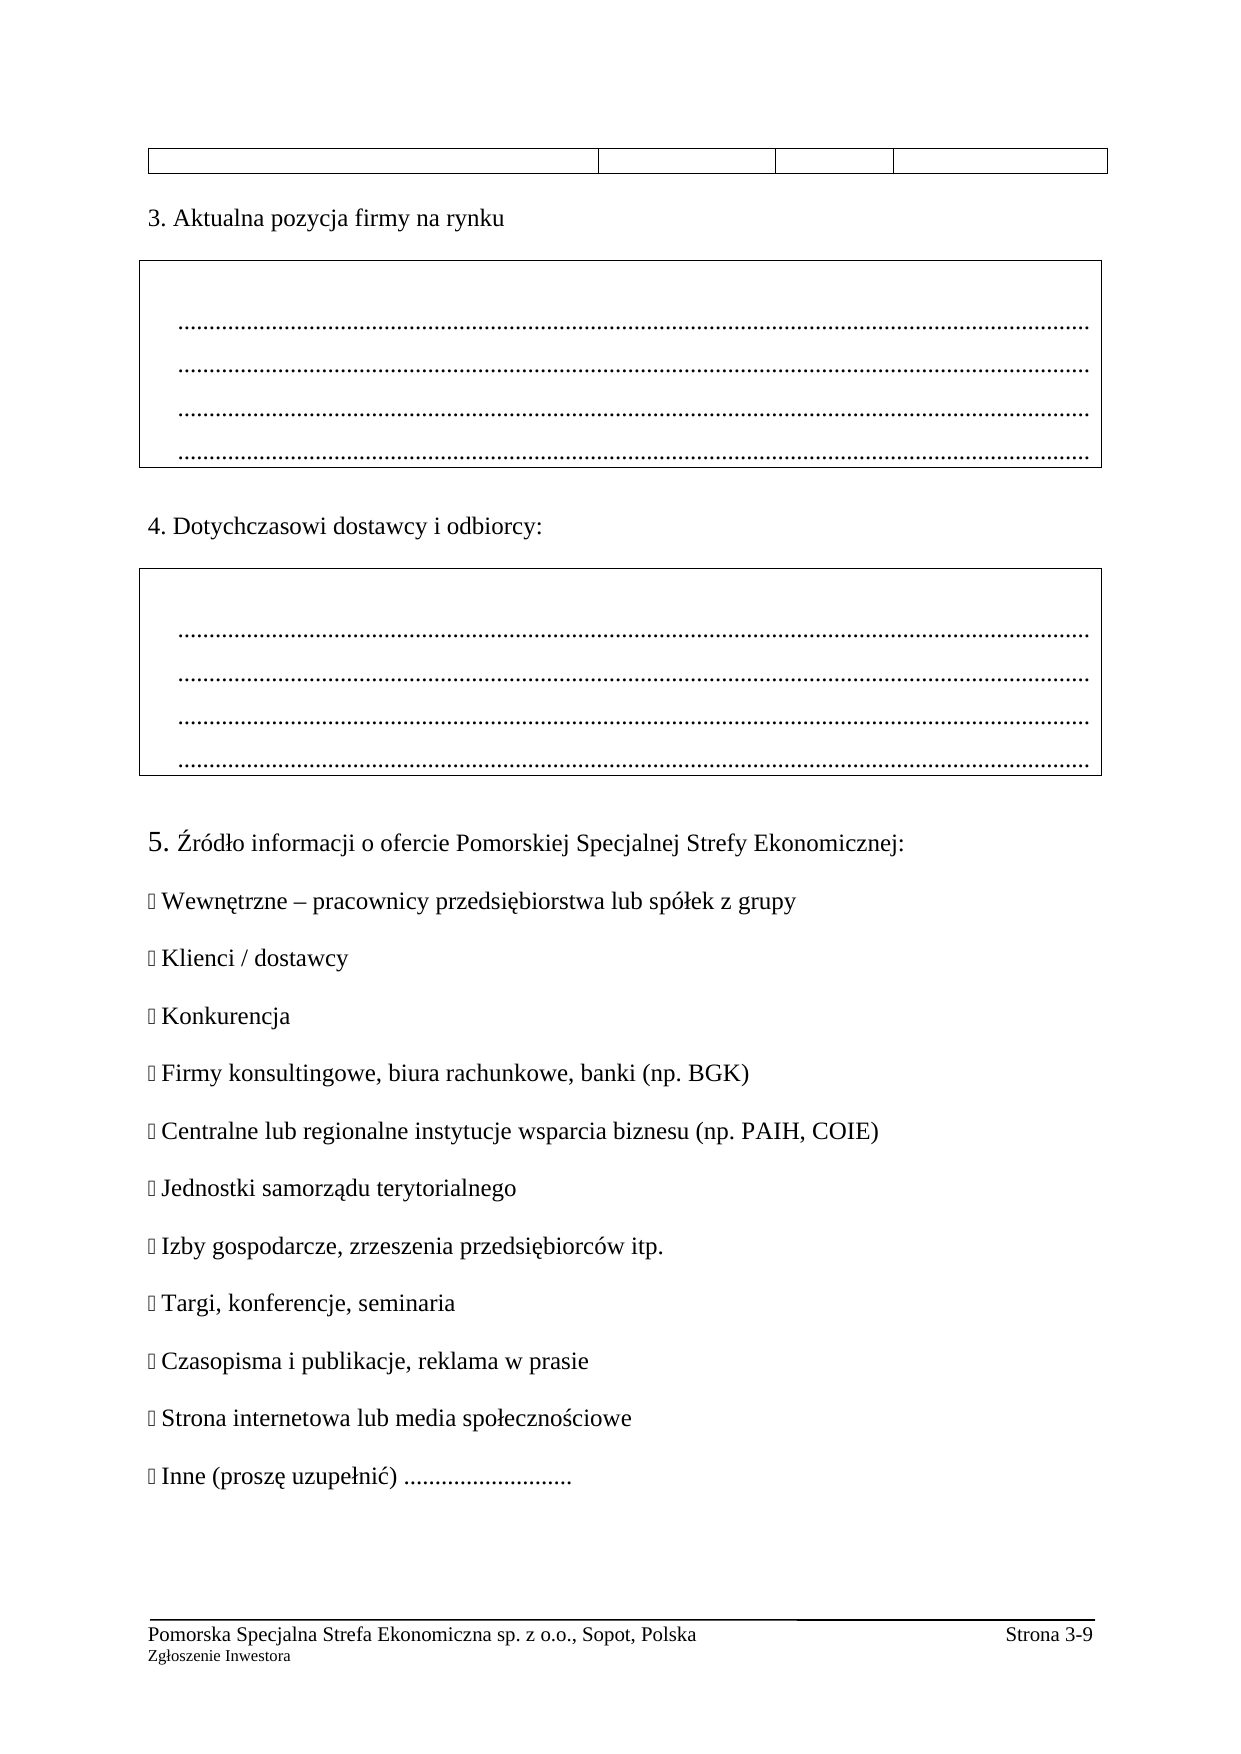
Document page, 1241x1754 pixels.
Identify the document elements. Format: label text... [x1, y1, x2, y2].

table_cell [776, 149, 893, 173]
text Klienci / dostawcy [148, 943, 1092, 972]
text ........................................................................................................................................................................................................................................................................................................................................................................................................................................................................................................................................................................................................ [140, 303, 1101, 467]
text 5. Źródło informacji o ofercie Pomorskiej Specjalnej Strefy Ekonomicznej: [148, 824, 1092, 857]
text Strona internetowa lub media społecznościowe [148, 1403, 1092, 1432]
text Targi, konferencje, seminaria [148, 1288, 1092, 1317]
text Jednostki samorządu terytorialnego [148, 1173, 1092, 1202]
text Inne (proszę uzupełnić) ........................... [148, 1461, 1092, 1490]
text Centralne lub regionalne instytucje wsparcia biznesu (np. PAIH, COIE) [148, 1116, 1092, 1145]
table_cell [599, 149, 775, 173]
text 3. Aktualna pozycja firmy na rynku [148, 203, 1092, 231]
table_cell [149, 149, 598, 173]
text 4. Dotychczasowi dostawcy i odbiorcy: [148, 511, 1092, 539]
text ........................................................................................................................................................................................................................................................................................................................................................................................................................................................................................................................................................................................................ [140, 611, 1101, 775]
table_cell [894, 149, 1107, 173]
text Konkurencja [148, 1001, 1092, 1030]
text Wewnętrzne – pracownicy przedsiębiorstwa lub spółek z grupy [148, 886, 1092, 915]
text Izby gospodarcze, zrzeszenia przedsiębiorców itp. [148, 1231, 1092, 1260]
text Czasopisma i publikacje, reklama w prasie [148, 1346, 1092, 1375]
text Firmy konsultingowe, biura rachunkowe, banki (np. BGK) [148, 1058, 1092, 1087]
